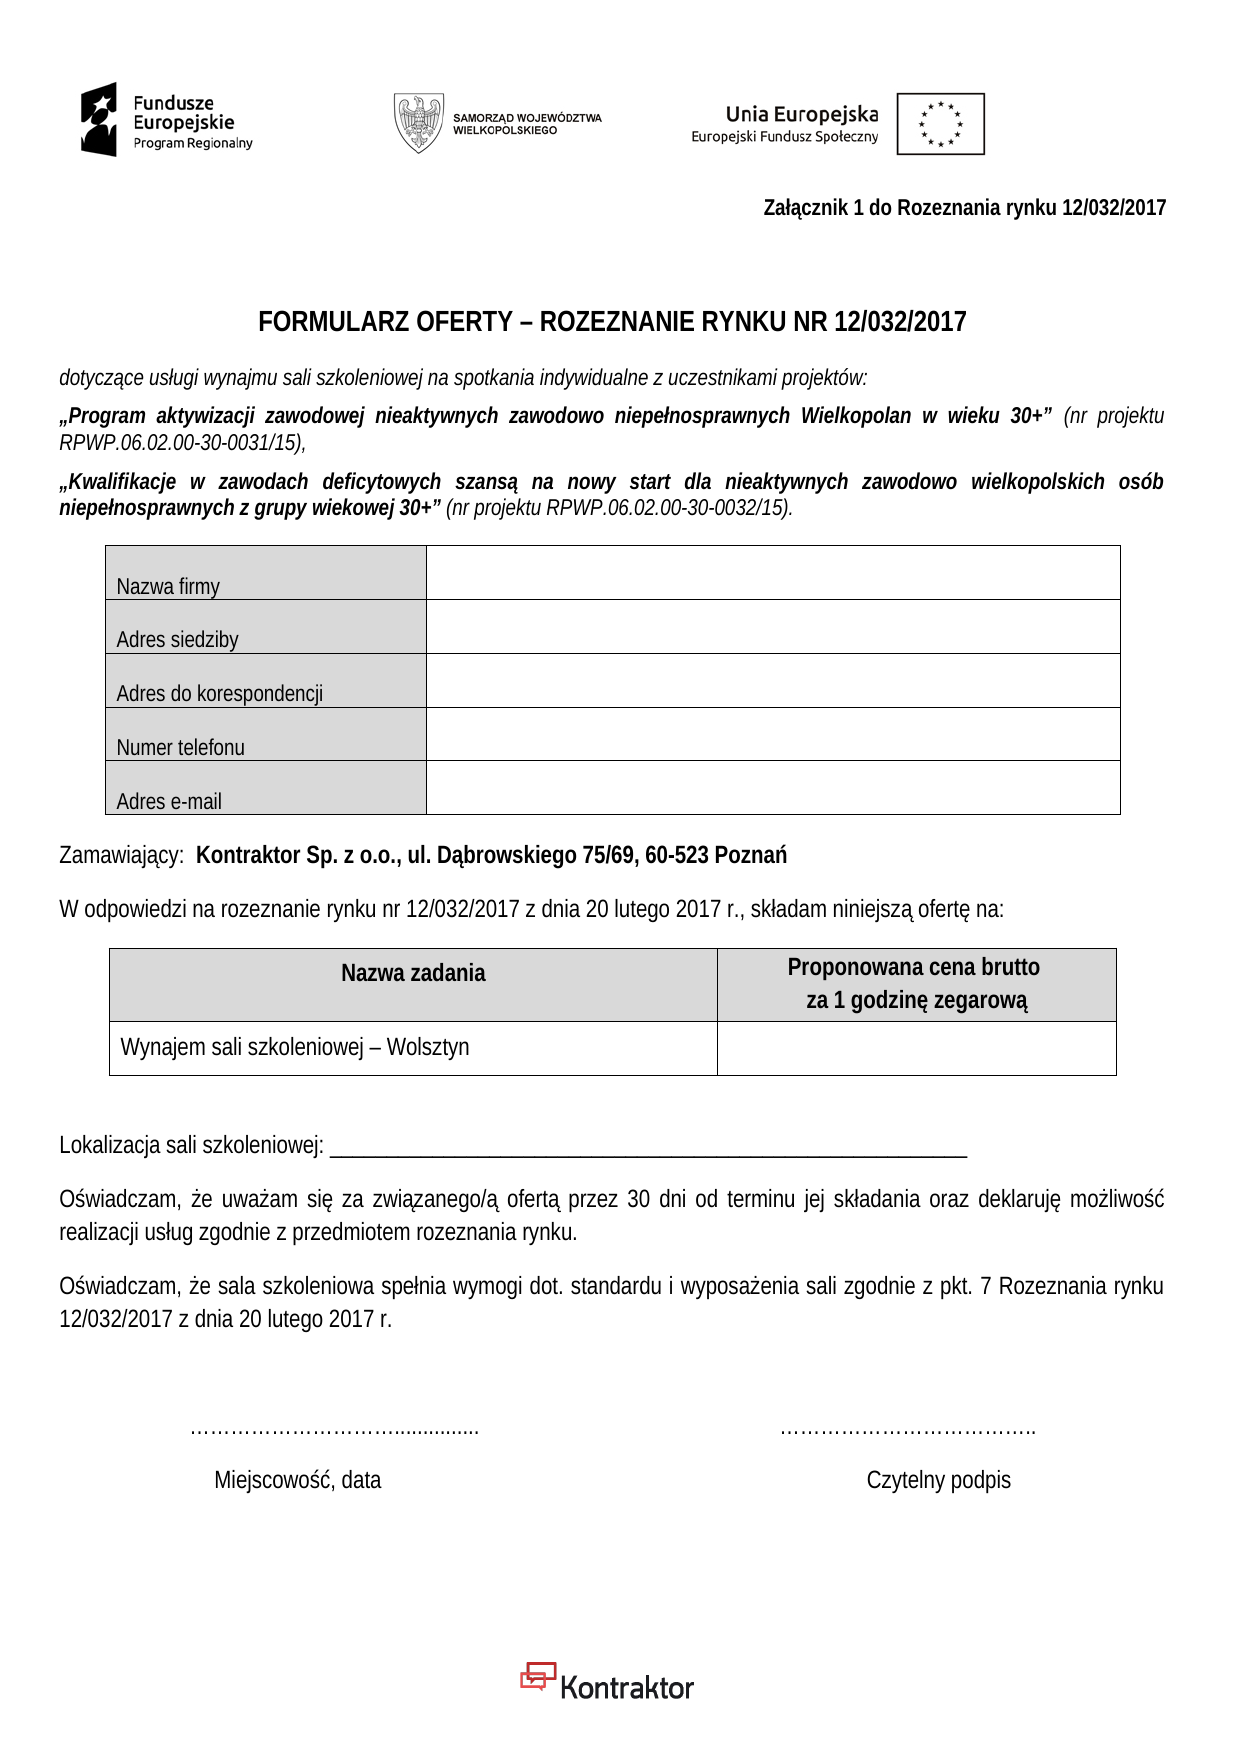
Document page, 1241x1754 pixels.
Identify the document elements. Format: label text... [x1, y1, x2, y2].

table_cell Adres e-mail [106, 761, 426, 814]
table_header Proponowana cena brutto za 1 godzinę zegarową [718, 949, 1116, 1021]
text dotyczące usługi wynajmu sali szkoleniowej na spotkania indywidualne z uczestnikami projektów: [59, 363, 1167, 390]
text Oświadczam, że sala szkoleniowa spełnia wymogi dot. standardu i wyposażenia sali zgodnie z pkt. 7 Rozeznania rynku 12/032/2017 z dnia 20 lutego 2017 r. [59, 1271, 1167, 1332]
text …………………………............... ……………………………….. [59, 1411, 1167, 1440]
picture [59, 73, 1005, 166]
text Oświadczam, że uważam się za związanego/ą ofertą przez 30 dni od terminu jej składania oraz deklaruję możliwość realizacji usług zgodnie z przedmiotem rozeznania rynku. [59, 1184, 1167, 1246]
table_header [427, 546, 1120, 599]
text FORMULARZ OFERTY – ROZEZNANIE RYNKU NR 12/032/2017 [59, 304, 1167, 338]
text W odpowiedzi na rozeznanie rynku nr 12/032/2017 z dnia 20 lutego 2017 r., składam niniejszą ofertę na: [59, 894, 1167, 922]
table_cell [427, 654, 1120, 707]
table_cell Adres siedziby [106, 600, 426, 653]
text Miejscowość, data Czytelny podpis [59, 1465, 1167, 1493]
table_cell [427, 761, 1120, 814]
text „Program aktywizacji zawodowej nieaktywnych zawodowo niepełnosprawnych Wielkopolan w wieku 30+” (nr projektu RPWP.06.02.00-30-0031/15), [59, 402, 1167, 455]
table_cell [427, 600, 1120, 653]
table_cell Numer telefonu [106, 708, 426, 760]
table_cell [427, 708, 1120, 760]
table_header Nazwa firmy [106, 546, 426, 599]
table_header Nazwa zadania [110, 949, 717, 1021]
text „Kwalifikacje w zawodach deficytowych szansą na nowy start dla nieaktywnych zawodowo wielkopolskich osób niepełnosprawnych z grupy wiekowej 30+” (nr projektu RPWP.06.02.00-30-0032/15). [59, 468, 1167, 520]
table_cell Wynajem sali szkoleniowej – Wolsztyn [110, 1022, 717, 1075]
text Lokalizacja sali szkoleniowej: ________________________________________________________ [59, 1130, 1167, 1159]
text Załącznik 1 do Rozeznania rynku 12/032/2017 [59, 194, 1167, 220]
table_cell [718, 1022, 1116, 1075]
text Zamawiający: Kontraktor Sp. z o.o., ul. Dąbrowskiego 75/69, 60-523 Poznań [59, 840, 1167, 869]
picture [520, 1662, 694, 1712]
table_cell Adres do korespondencji [106, 654, 426, 707]
